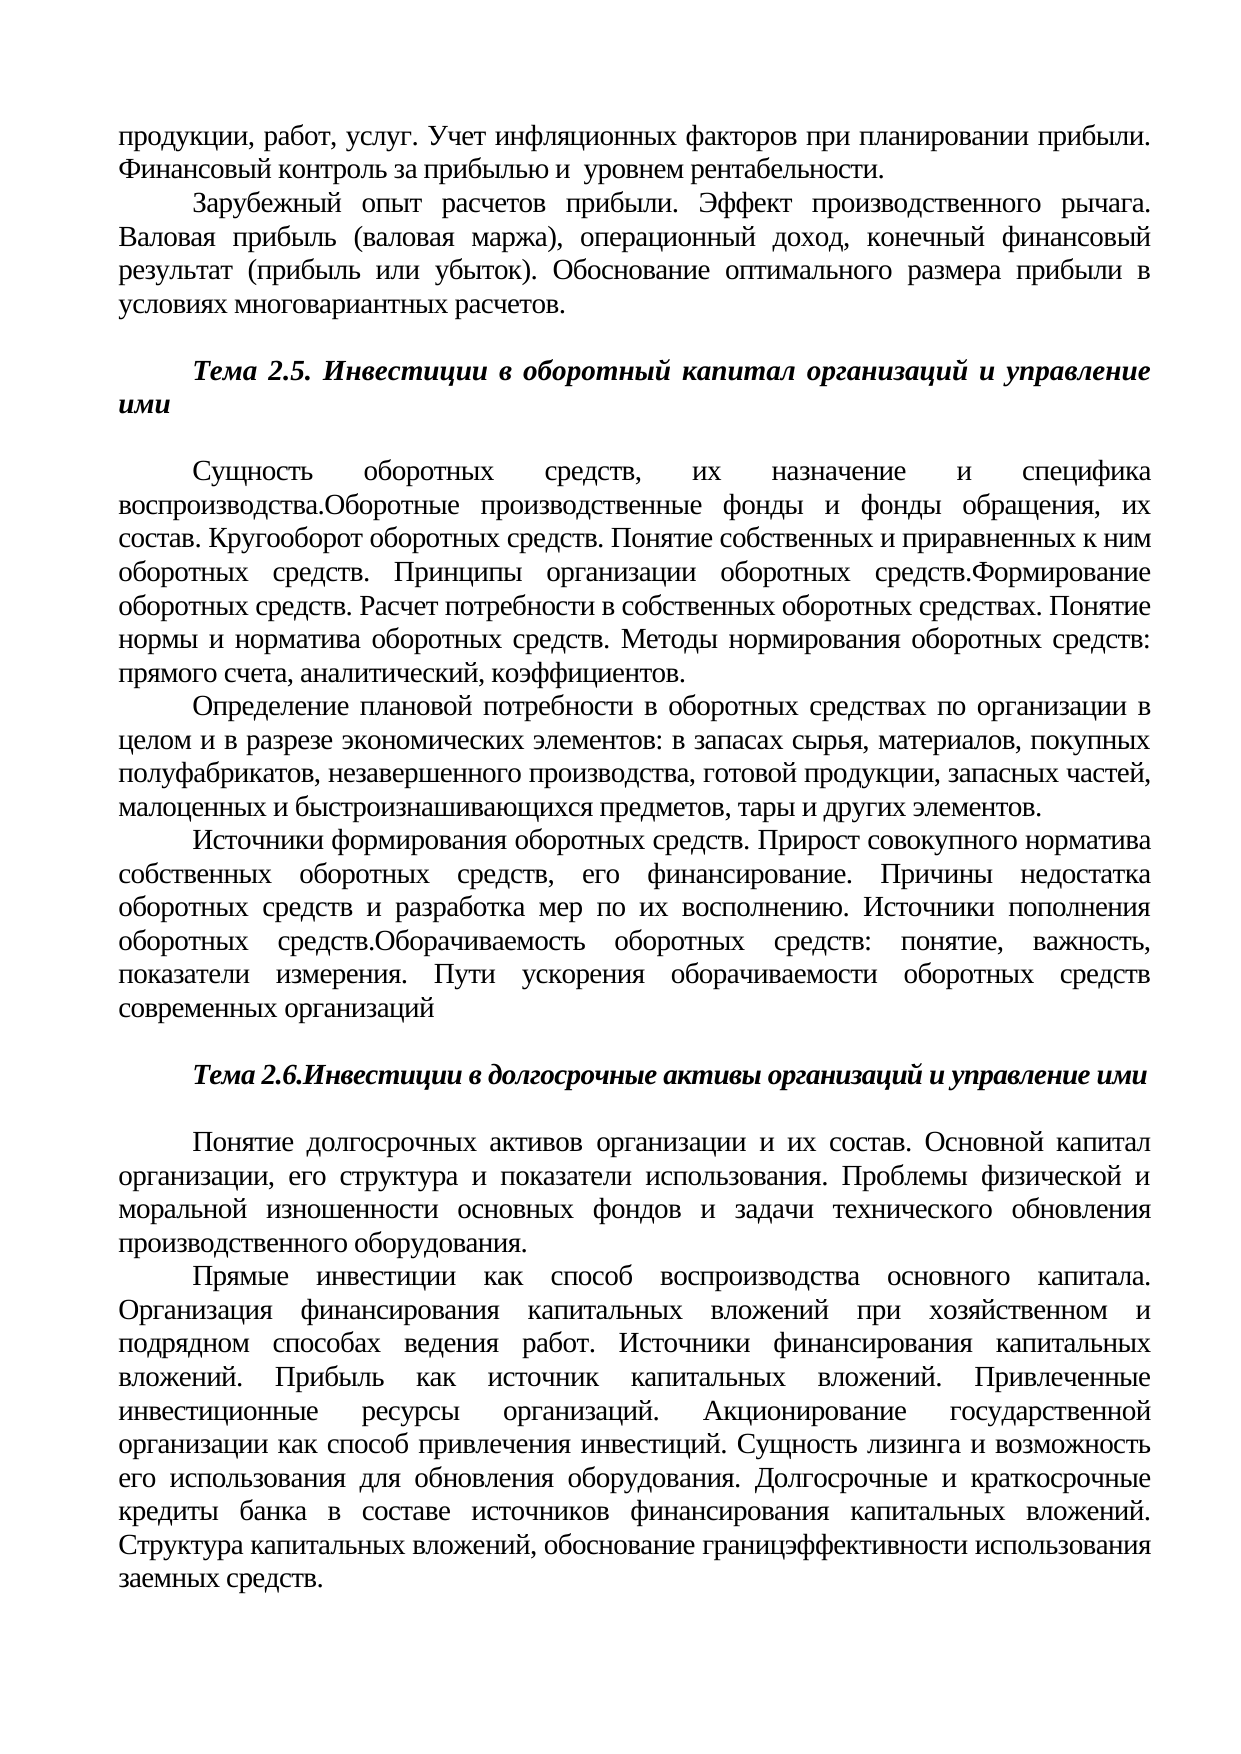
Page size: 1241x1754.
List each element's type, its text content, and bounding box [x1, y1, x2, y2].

text Сущность оборотных средств, их назначение и специфика воспроизводства.Оборотные производственные фонды и фонды обращения, их состав. Кругооборот оборотных средств. Понятие собственных и приравненных к ним оборотных средств. Принципы организации оборотных средств.Формирование оборотных средств. Расчет потребности в собственных оборотных средствах. Понятие нормы и норматива оборотных средств. Методы нормирования оборотных средств: прямого счета, аналитический, коэффициентов. [118, 453, 1152, 688]
text Тема 2.5. Инвестиции в оборотный капитал организаций и управление ими [118, 353, 1152, 420]
text Прямые инвестиции как способ воспроизводства основного капитала. Организация финансирования капитальных вложений при хозяйственном и подрядном способах ведения работ. Источники финансирования капитальных вложений. Прибыль как источник капитальных вложений. Привлеченные инвестиционные ресурсы организаций. Акционирование государственной организации как способ привлечения инвестиций. Сущность лизинга и возможность его использования для обновления оборудования. Долгосрочные и краткосрочные кредиты банка в составе источников финансирования капитальных вложений. Структура капитальных вложений, обоснование границэффективности использования заемных средств. [118, 1258, 1152, 1594]
text Зарубежный опыт расчетов прибыли. Эффект производственного рычага. Валовая прибыль (валовая маржа), операционный доход, конечный финансовый результат (прибыль или убыток). Обоснование оптимального размера прибыли в условиях многовариантных расчетов. [118, 185, 1152, 319]
text Тема 2.6.Инвестиции в долгосрочные активы организаций и управление ими [118, 1057, 1152, 1091]
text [118, 118, 1152, 185]
text Понятие долгосрочных активов организации и их состав. Основной капитал организации, его структура и показатели использования. Проблемы физической и моральной изношенности основных фондов и задачи технического обновления производственного оборудования. [118, 1124, 1152, 1258]
text Определение плановой потребности в оборотных средствах по организации в целом и в разрезе экономических элементов: в запасах сырья, материалов, покупных полуфабрикатов, незавершенного производства, готовой продукции, запасных частей, малоценных и быстроизнашивающихся предметов, тары и других элементов. [118, 688, 1152, 822]
text Источники формирования оборотных средств. Прирост совокупного норматива собственных оборотных средств, его финансирование. Причины недостатка оборотных средств и разработка мер по их восполнению. Источники пополнения оборотных средств.Оборачиваемость оборотных средств: понятие, важность, показатели измерения. Пути ускорения оборачиваемости оборотных средств современных организаций [118, 822, 1152, 1024]
